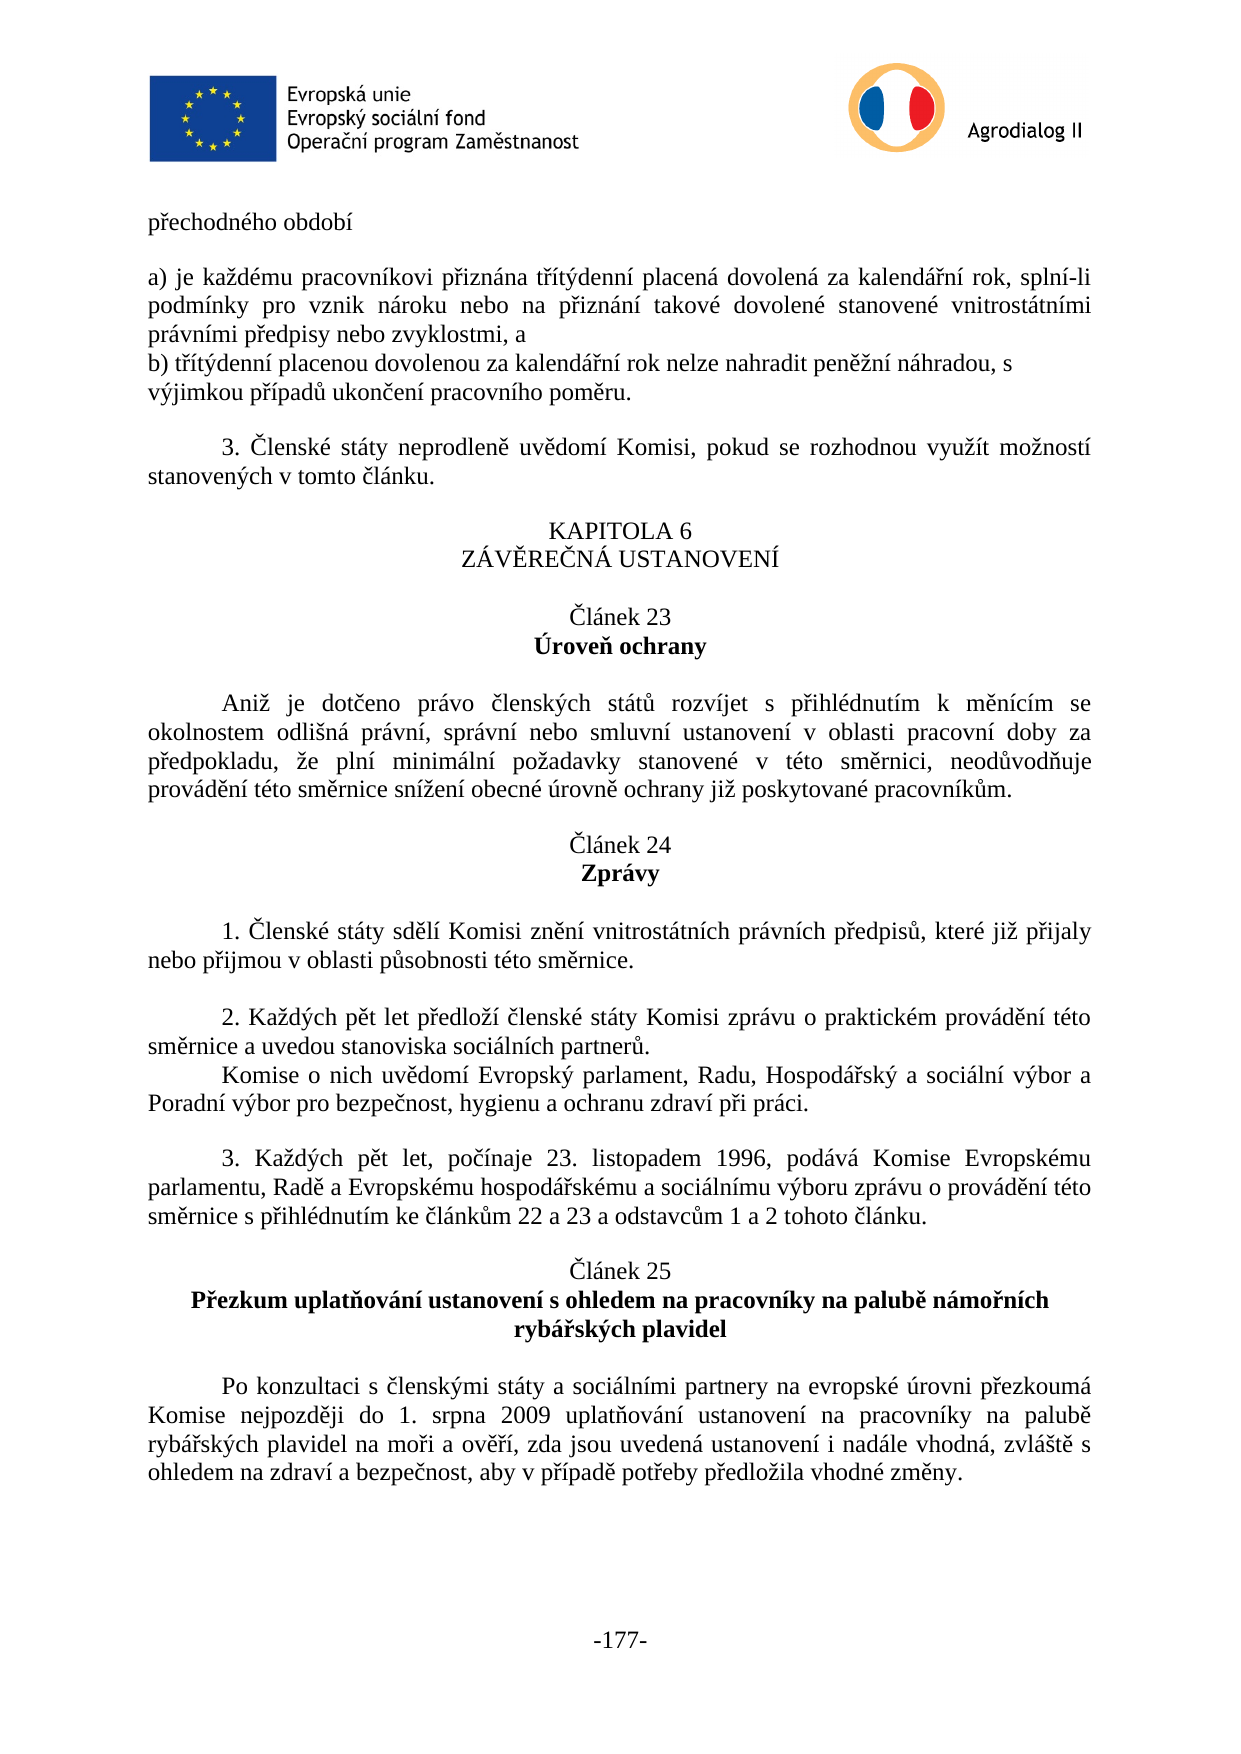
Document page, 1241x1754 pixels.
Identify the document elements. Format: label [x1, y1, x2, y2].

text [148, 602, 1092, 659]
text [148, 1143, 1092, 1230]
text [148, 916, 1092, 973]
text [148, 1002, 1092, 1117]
picture [147, 73, 579, 164]
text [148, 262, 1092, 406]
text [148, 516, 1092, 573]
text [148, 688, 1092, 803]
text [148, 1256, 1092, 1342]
picture [833, 53, 1089, 157]
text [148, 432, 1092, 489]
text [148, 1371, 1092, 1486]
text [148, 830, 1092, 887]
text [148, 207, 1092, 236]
